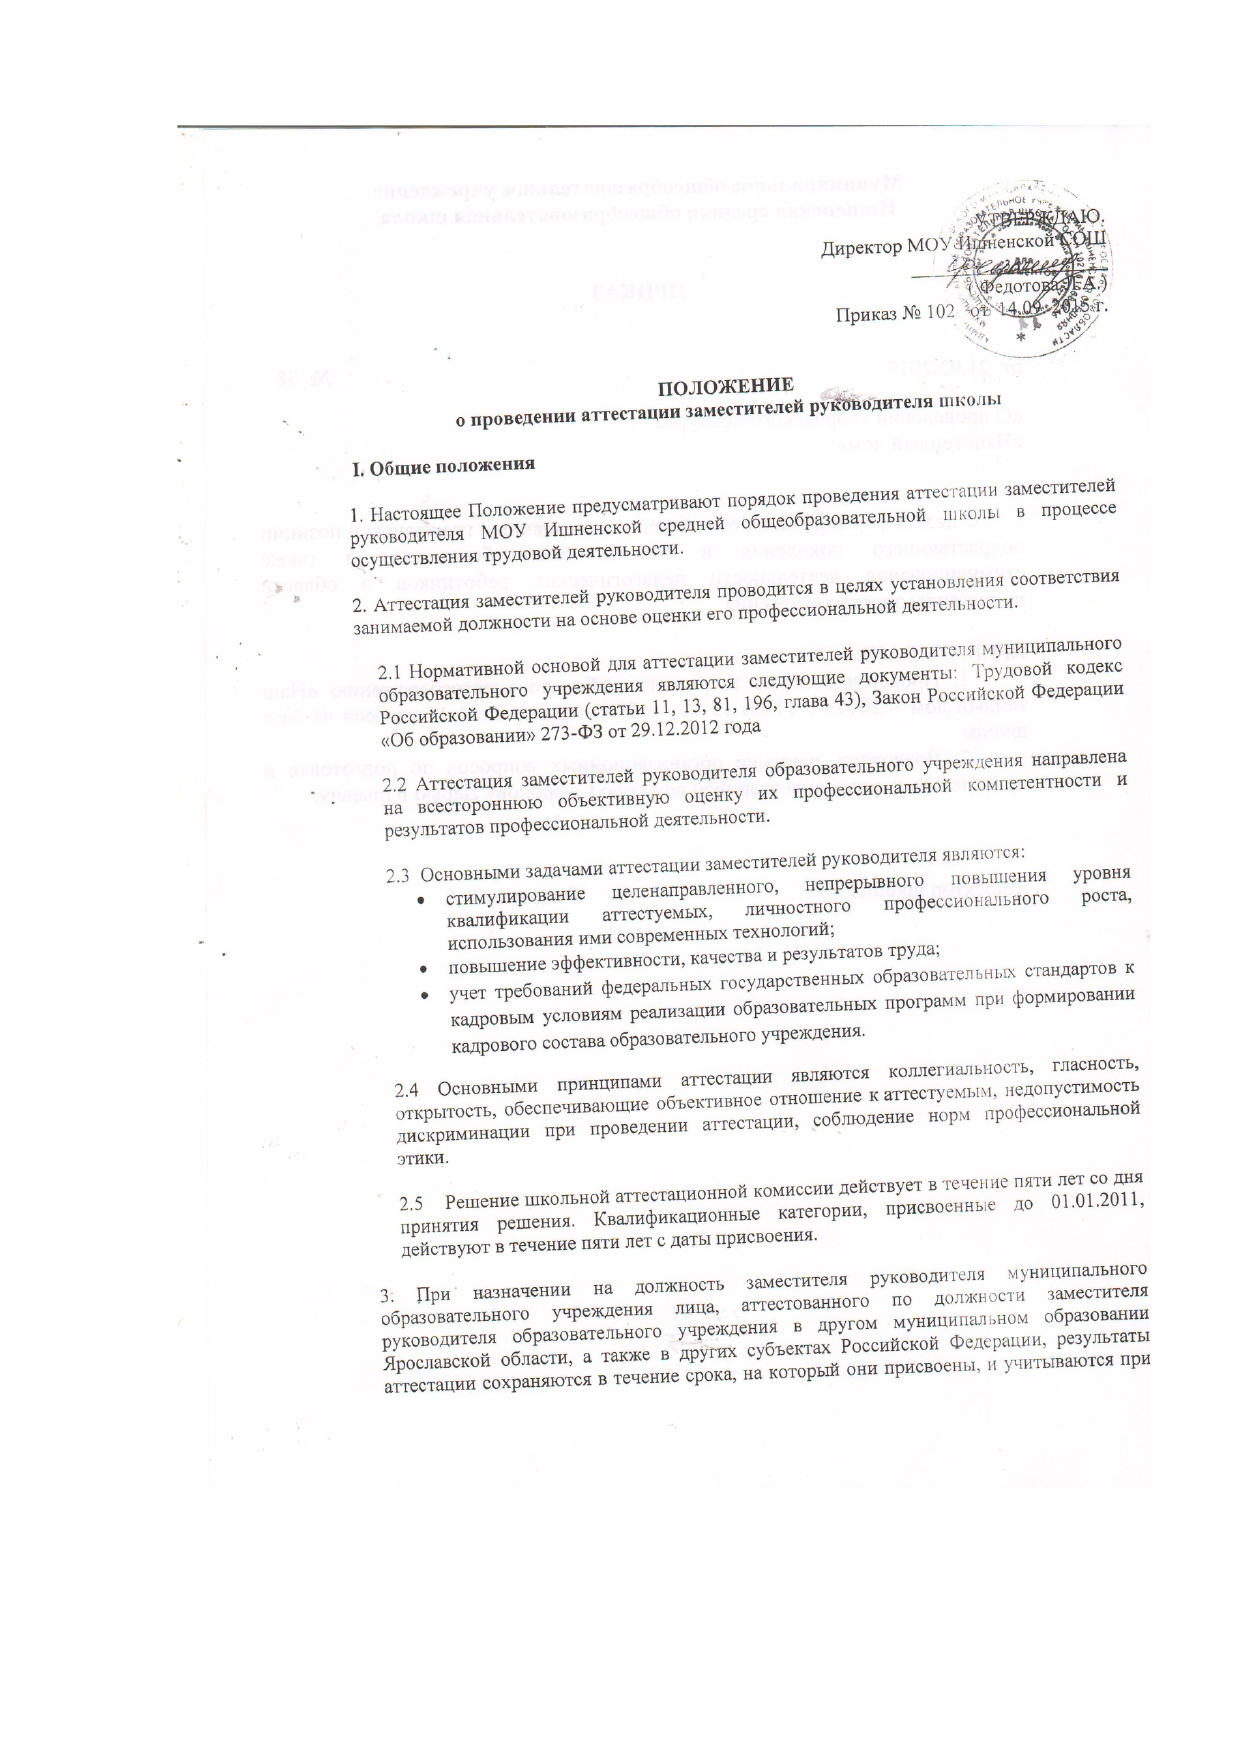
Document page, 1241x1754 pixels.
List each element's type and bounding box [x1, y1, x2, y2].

picture [177, 118, 1151, 1495]
